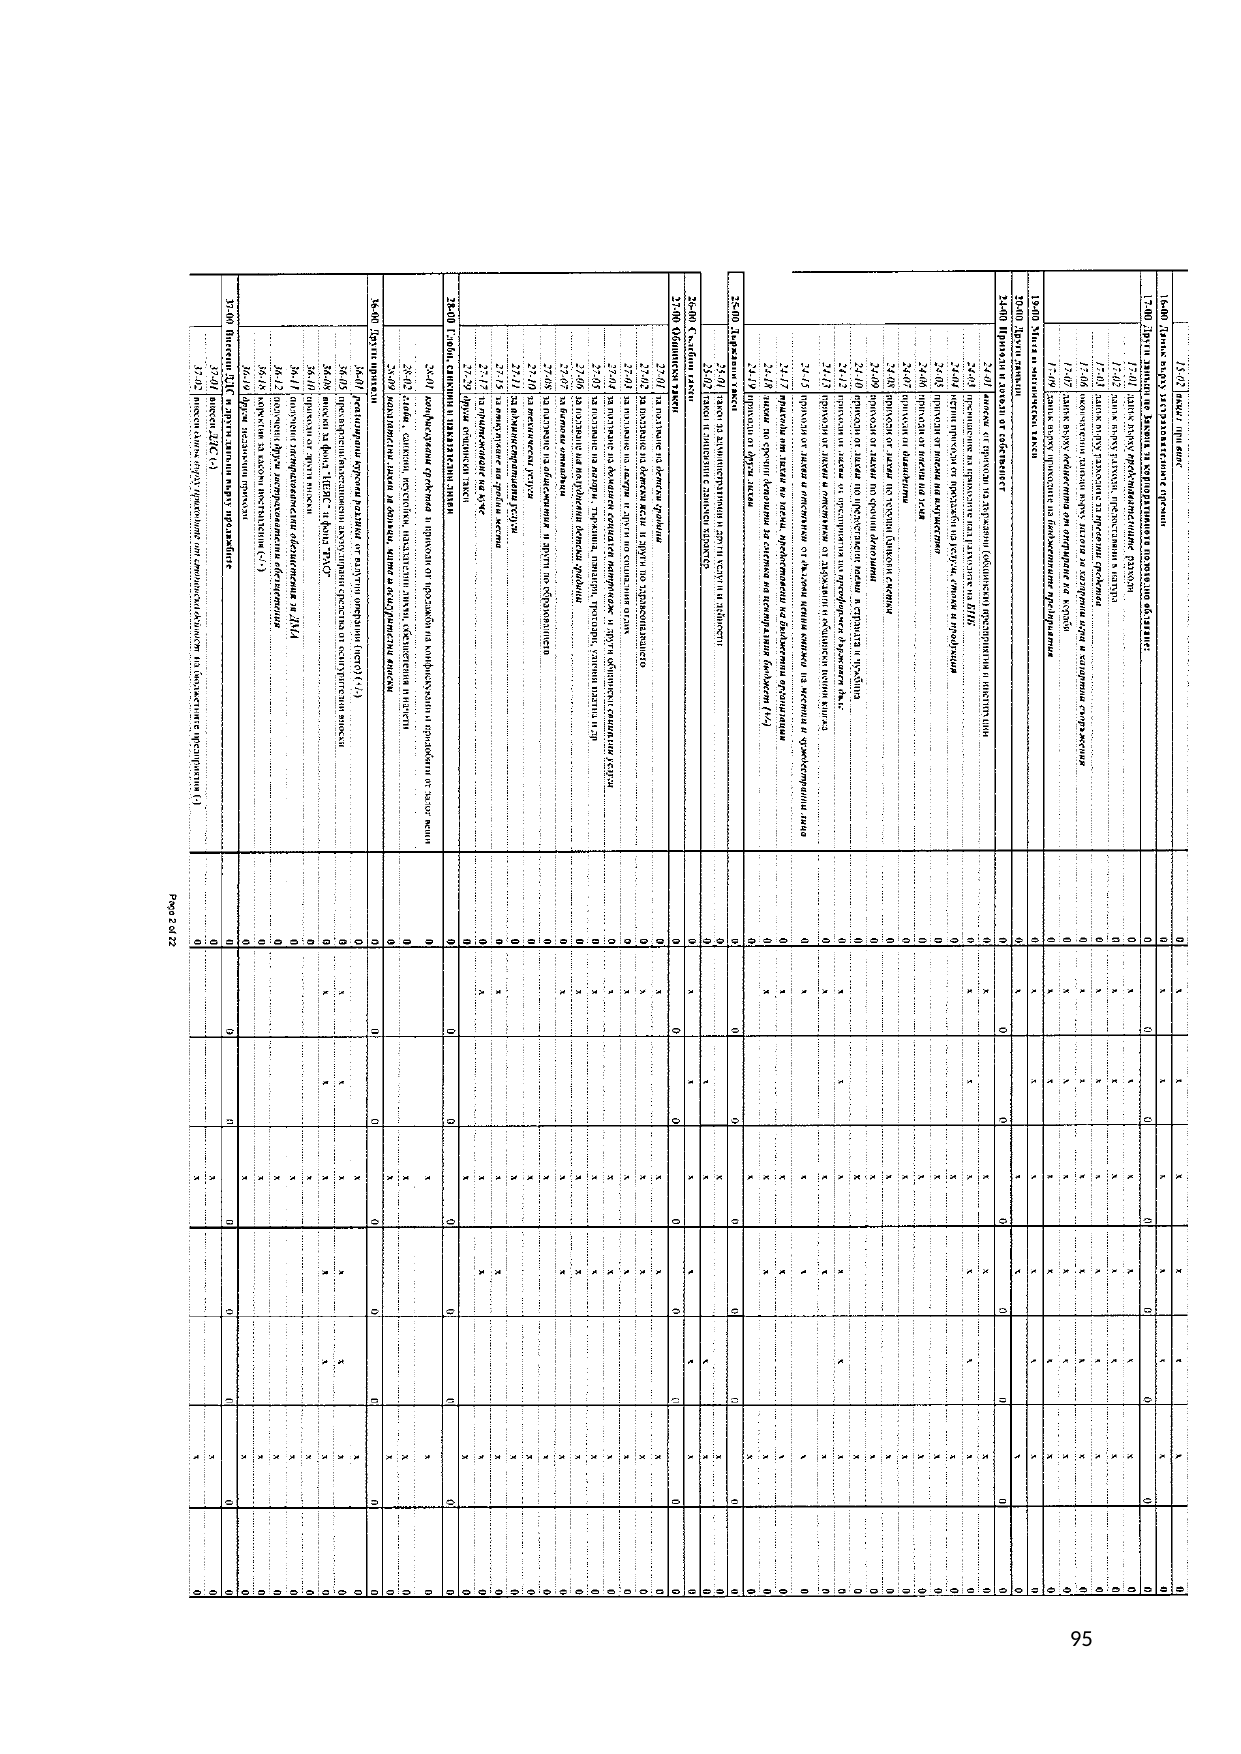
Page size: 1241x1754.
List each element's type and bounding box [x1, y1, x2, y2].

picture [147, 147, 1239, 1607]
